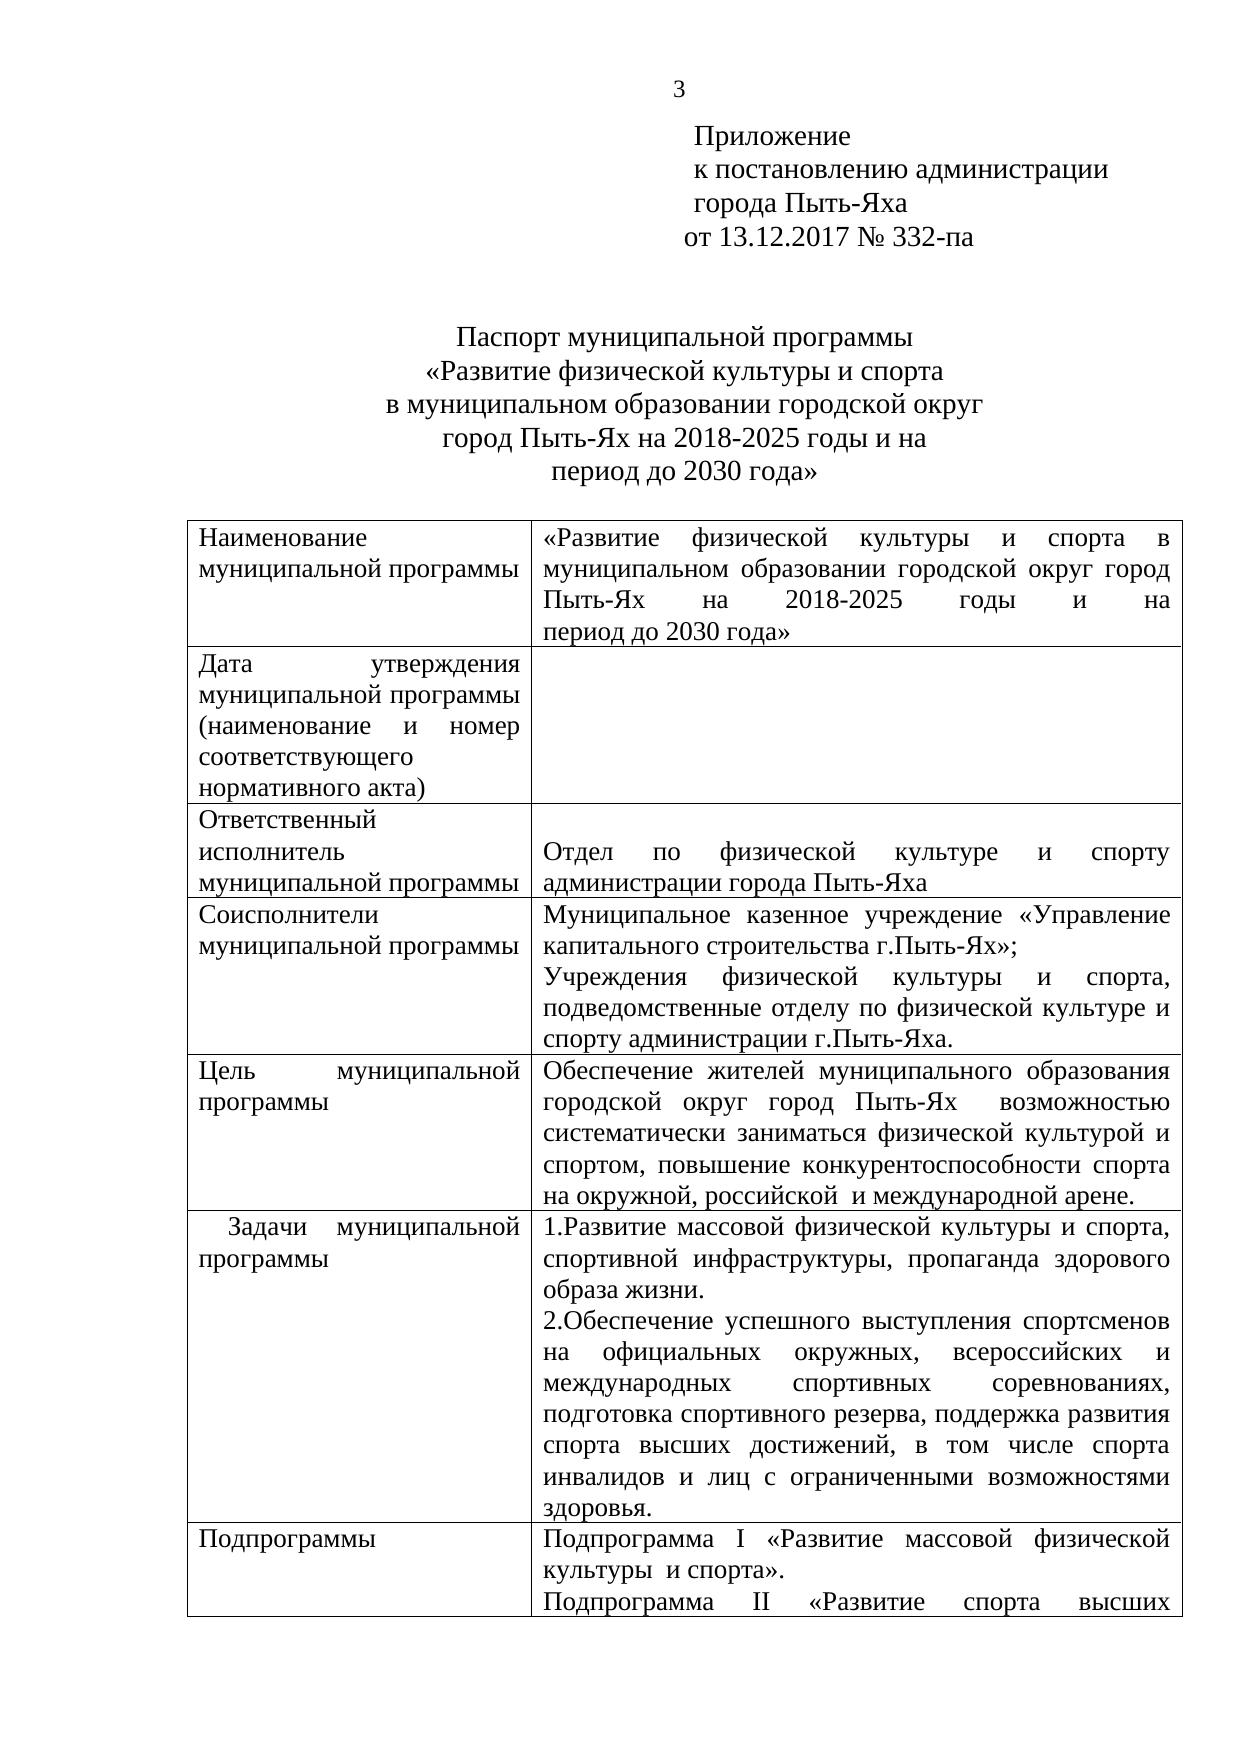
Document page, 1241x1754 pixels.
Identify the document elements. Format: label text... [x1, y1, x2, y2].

text от 13.12.2017 № 332-па [177, 219, 1181, 252]
table_cell Муниципальное казенное учреждение «Управление капитального строительства г.Пыть-Ях»; Учреждения физической культуры и спорта, подведомственные отделу по физической культуре и спорту администрации г.Пыть-Яха. [532, 897, 1182, 1054]
table_cell Цель муниципальной программы [188, 1055, 531, 1210]
table_cell Соисполнители муниципальной программы [188, 898, 531, 1054]
table_cell Дата утверждения муниципальной программы (наименование и номер соответствующего нормативного акта) [188, 647, 531, 802]
table_header Паспорт муниципальной программы «Развитие физической культуры и спорта в муниципальном образовании городской округ город Пыть-Ях на 2018-2025 годы и на период до 2030 года» [187, 319, 1182, 520]
text города Пыть-Яха [620, 185, 1181, 219]
table_cell Подпрограммы [188, 1523, 531, 1616]
text Приложение [693, 118, 1181, 152]
table_cell «Развитие физической культуры и спорта в муниципальном образовании городской округ город Пыть-Ях на 2018-2025 годы и на период до 2030 года» [532, 521, 1182, 646]
table_cell Задачи муниципальной программы [188, 1211, 531, 1522]
table_cell Отдел по физической культуре и спорту администрации города Пыть-Яха [532, 803, 1182, 897]
table_cell Обеспечение жителей муниципального образования городской округ город Пыть-Ях возможностью систематически заниматься физической культурой и спортом, повышение конкурентоспособности спорта на окружной, российской и международной арене. [532, 1054, 1182, 1210]
table_cell 1.Развитие массовой физической культуры и спорта, спортивной инфраструктуры, пропаганда здорового образа жизни. 2.Обеспечение успешного выступления спортсменов на официальных окружных, всероссийских и международных спортивных соревнованиях, подготовка спортивного резерва, поддержка развития спорта высших достижений, в том числе спорта инвалидов и лиц с ограниченными возможностями здоровья. [532, 1210, 1182, 1522]
table_cell [532, 646, 1182, 802]
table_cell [532, 1522, 1182, 1616]
table_cell Наименование муниципальной программы [188, 521, 531, 646]
text к постановлению администрации [693, 152, 1181, 185]
table_cell Ответственный исполнитель муниципальной программы [188, 804, 531, 897]
